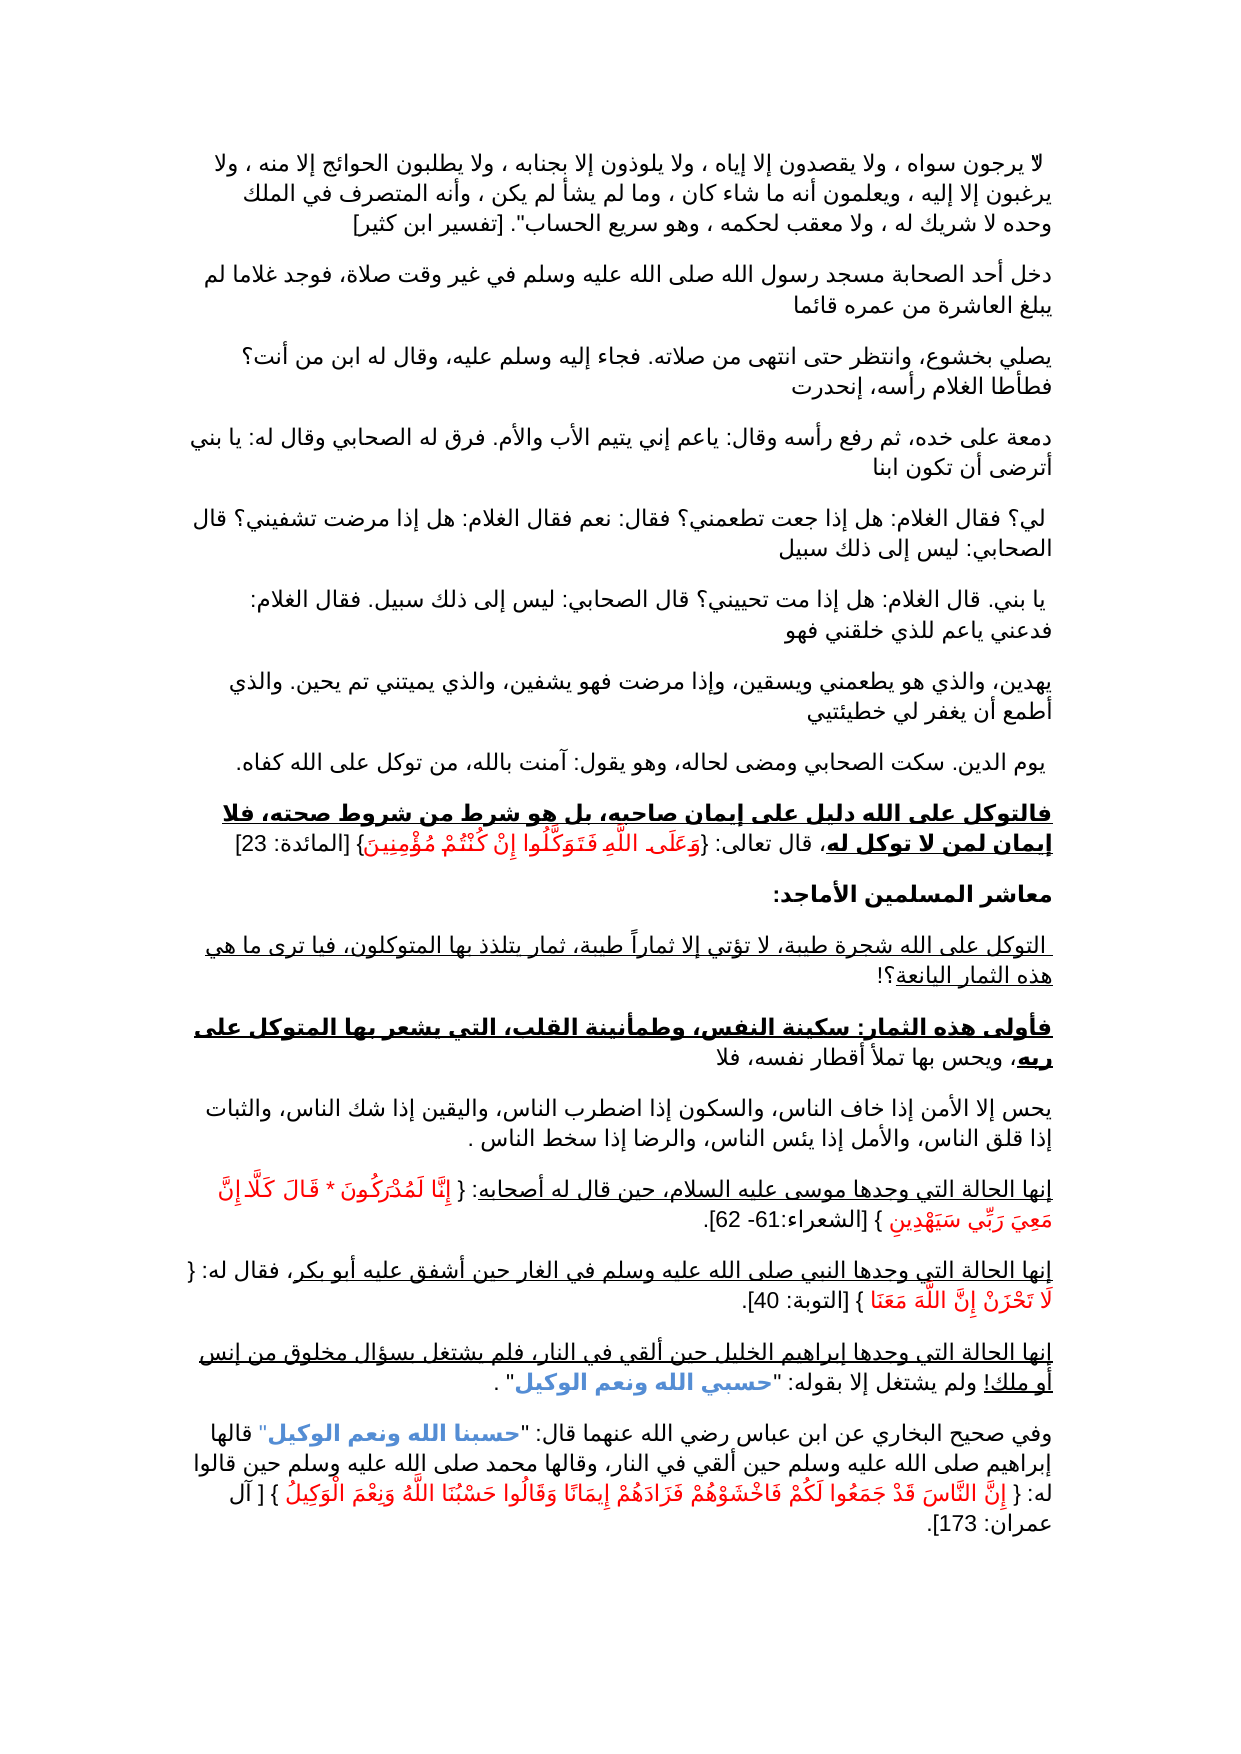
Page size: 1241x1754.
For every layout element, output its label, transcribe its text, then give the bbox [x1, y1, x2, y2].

text إنها الحالة التي وجدها موسى عليه السلام، حين قال له أصحابه: { إِنَّا لَمُدْرَكُونَ * قَالَ كَلَّا إِنَّ مَعِيَ رَبِّي سَيَهْدِينِ } [الشعراء:61- 62]. [187, 1176, 1053, 1233]
text دخل أحد الصحابة مسجد رسول الله صلى الله عليه وسلم في غير وقت صلاة، فوجد غلاما لم يبلغ العاشرة من عمره قائما [187, 261, 1053, 318]
text معاشر المسلمين الأماجد: [187, 881, 1053, 908]
text لي؟ فقال الغلام: هل إذا جعت تطعمني؟ فقال: نعم فقال الغلام: هل إذا مرضت تشفيني؟ قال الصحابي: ليس إلى ذلك سبيل [187, 505, 1053, 562]
text يهدين، والذي هو يطعمني ويسقين، وإذا مرضت فهو يشفين، والذي يميتني تم يحين. والذي أطمع أن يغفر لي خطيئتيي [187, 668, 1053, 724]
text إنها الحالة التي وجدها النبي صلى الله عليه وسلم في الغار حين أشفق عليه أبو بكر، فقال له: { لَا تَحْزَنْ إِنَّ اللَّهَ مَعَنَا } [التوبة: 40]. [187, 1257, 1053, 1314]
text يا بني. قال الغلام: هل إذا مت تحييني؟ قال الصحابي: ليس إلى ذلك سبيل. فقال الغلام: فدعني ياعم للذي خلقني فهو [187, 586, 1053, 643]
text "لا يرجون سواه ، ولا يقصدون إلا إياه ، ولا يلوذون إلا بجنابه ، ولا يطلبون الحوائج إلا منه ، ولا يرغبون إلا إليه ، ويعلمون أنه ما شاء كان ، وما لم يشأ لم يكن ، وأنه المتصرف في الملك وحده لا شريك له ، ولا معقب لحكمه ، وهو سريع الحساب". [تفسير ابن كثير] [187, 150, 1053, 237]
text يوم الدين. سكت الصحابي ومضى لحاله، وهو يقول: آمنت بالله، من توكل على الله كفاه. [187, 749, 1053, 775]
text إنها الحالة التي وجدها إبراهيم الخليل حين ألقي في النار، فلم يشتغل بسؤال مخلوق من إنس أو ملك! ولم يشتغل إلا بقوله: "حسبي الله ونعم الوكيل" . [187, 1338, 1053, 1395]
text دمعة على خده، ثم رفع رأسه وقال: ياعم إني يتيم الأب والأم. فرق له الصحابي وقال له: يا بني أترضى أن تكون ابنا [187, 424, 1053, 481]
text فأولى هذه الثمار: سكينة النفس، وطمأنينة القلب، التي يشعر بها المتوكل على ربه، ويحس بها تملأ أقطار نفسه، فلا [187, 1013, 1053, 1070]
text يصلي بخشوع، وانتظر حتى انتهى من صلاته. فجاء إليه وسلم عليه، وقال له ابن من أنت؟ فطأطا الغلام رأسه، إنحدرت [187, 343, 1053, 399]
text وفي صحيح البخاري عن ابن عباس رضي الله عنهما قال: "حسبنا الله ونعم الوكيل" قالها إبراهيم صلى الله عليه وسلم حين ألقي في النار، وقالها محمد صلى الله عليه وسلم حين قالوا له: { إِنَّ النَّاسَ قَدْ جَمَعُوا لَكُمْ فَاخْشَوْهُمْ فَزَادَهُمْ إِيمَانًا وَقَالُوا حَسْبُنَا اللَّهُ وَنِعْمَ الْوَكِيلُ } [ آل عمران: 173]. [187, 1420, 1053, 1537]
text التوكل على الله شجرة طيبة، لا تؤتي إلا ثماراً طيبة، ثمار يتلذذ بها المتوكلون، فيا ترى ما هي هذه الثمار اليانعة؟! [187, 932, 1053, 989]
text فالتوكل على الله دليل على إيمان صاحبه، بل هو شرط من شروط صحته، فلا إيمان لمن لا توكل له، قال تعالى: {وَعَلَى اللَّهِ فَتَوَكَّلُوا إِنْ كُنْتُمْ مُؤْمِنِينَ} [المائدة: 23] [187, 800, 1053, 857]
text يحس إلا الأمن إذا خاف الناس، والسكون إذا اضطرب الناس، واليقين إذا شك الناس، والثبات إذا قلق الناس، والأمل إذا يئس الناس، والرضا إذا سخط الناس . [187, 1095, 1053, 1151]
